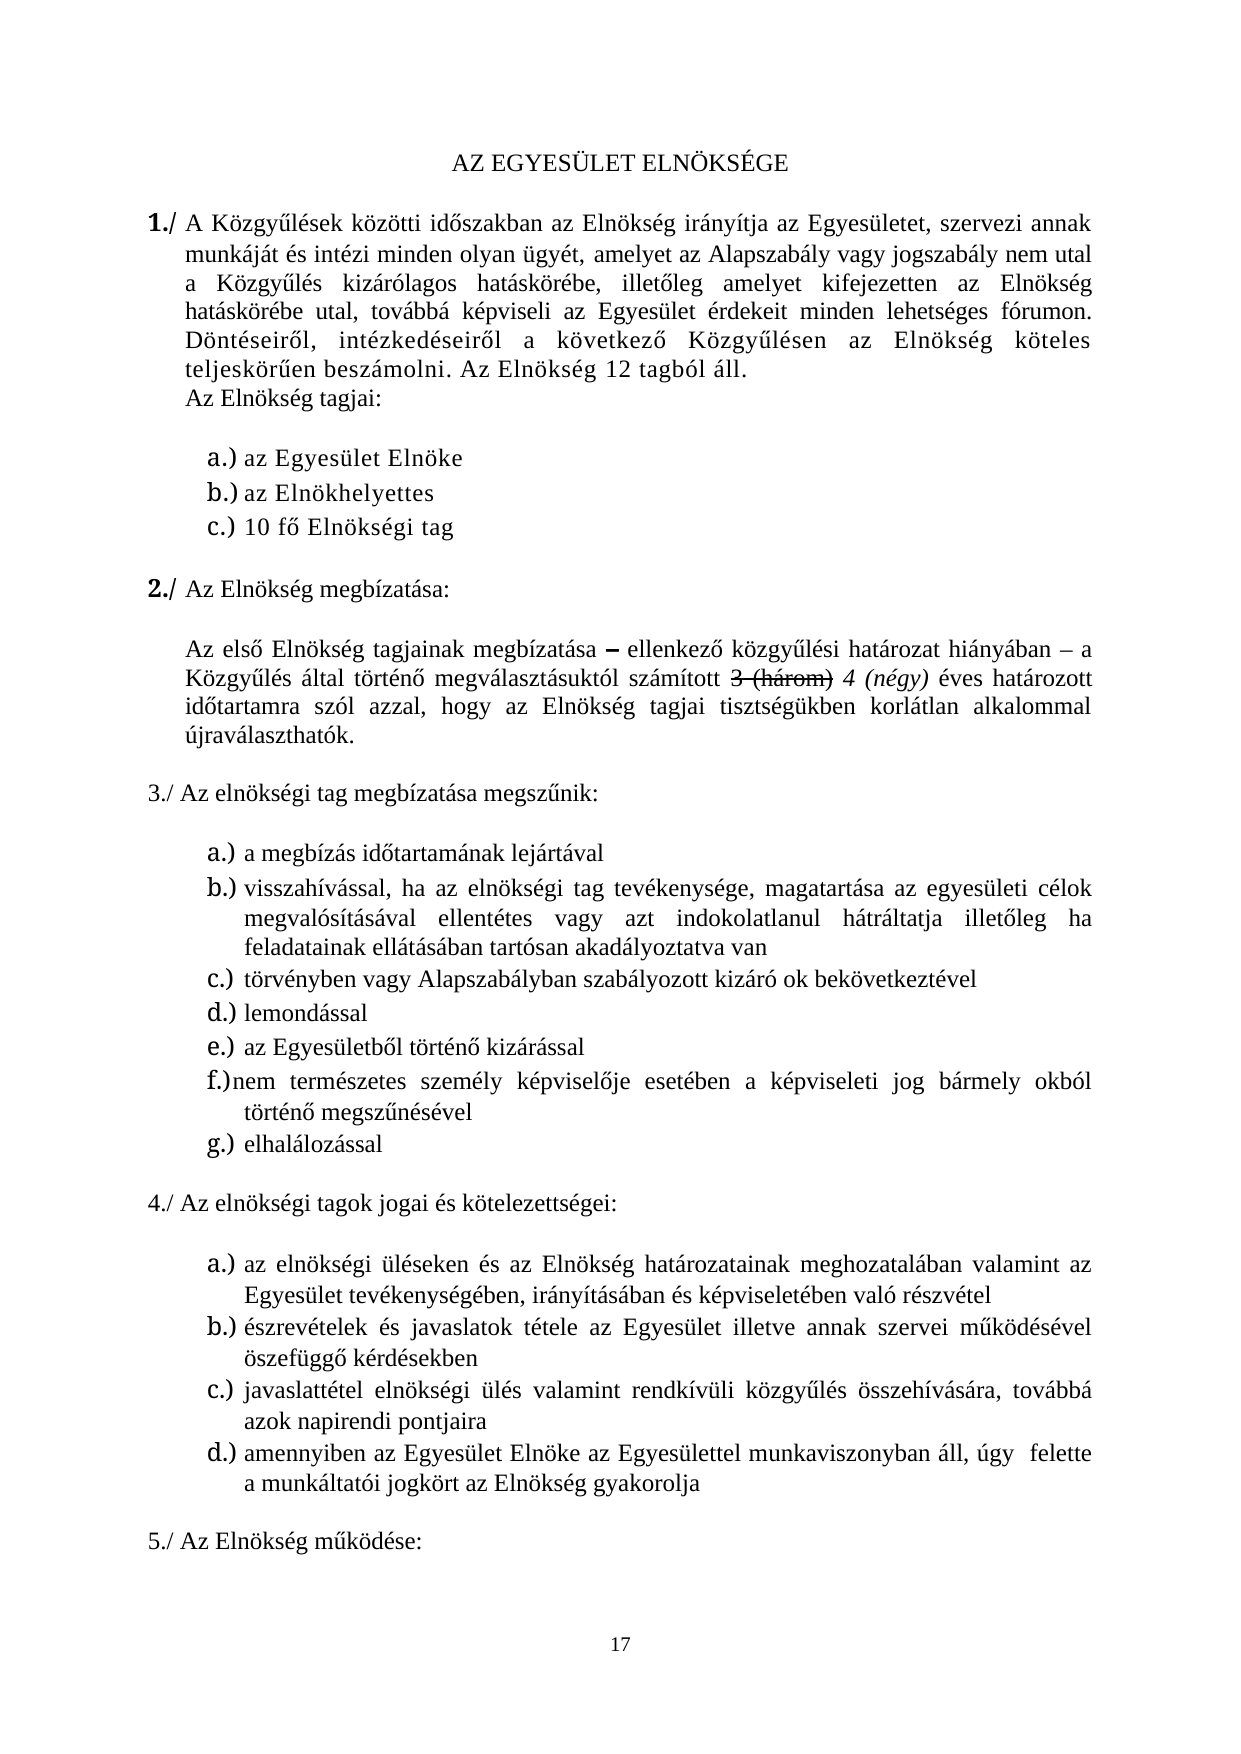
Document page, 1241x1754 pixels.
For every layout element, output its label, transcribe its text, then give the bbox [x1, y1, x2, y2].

list Az Elnökség megbízatása: [148, 571, 1093, 605]
text Az Elnökség tagjai: [185, 383, 1093, 411]
list észrevételek és javaslatok tétele az Egyesület illetve annak szervei működésével öszefüggő kérdésekben [207, 1309, 1093, 1372]
list javaslattétel elnökségi ülés valamint rendkívüli közgyűlés összehívására, továbbá azok napirendi pontjaira [207, 1372, 1093, 1434]
list A Közgyűlések közötti időszakban az Elnökség irányítja az Egyesületet, szervezi annak munkáját és intézi minden olyan ügyét, amelyet az Alapszabály vagy jogszabály nem utal a Közgyűlés kizárólagos hatáskörébe, illetőleg amelyet kifejezetten az Elnökség hatáskörébe utal, továbbá képviseli az Egyesület érdekeit minden lehetséges fórumon. Döntéseiről, intézkedéseiről a következő Közgyűlésen az Elnökség köteles teljeskörűen beszámolni. Az Elnökség 12 tagból áll. [148, 205, 1093, 383]
list visszahívással, ha az elnökségi tag tevékenysége, magatartása az egyesületi célok megvalósításával ellentétes vagy azt indokolatlanul hátráltatja illetőleg ha feladatainak ellátásában tartósan akadályoztatva van [207, 869, 1093, 961]
list 10 fő Elnökségi tag [207, 508, 1093, 542]
list a megbízás időtartamának lejártával [207, 835, 1093, 869]
text 3./ Az elnökségi tag megbízatása megszűnik: [148, 778, 1093, 806]
list az Egyesületből történő kizárással [207, 1029, 1093, 1063]
list törvényben vagy Alapszabályban szabályozott kizáró ok bekövetkeztével [207, 961, 1093, 995]
list lemondással [207, 995, 1093, 1029]
subtitle AZ EGYESÜLET ELNÖKSÉGE [148, 148, 1093, 176]
text Az első Elnökség tagjainak megbízatása – ellenkező közgyűlési határozat hiányában – a Közgyűlés által történő megválasztásuktól számított 3 (három) 4 (négy) éves határozott időtartamra szól azzal, hogy az Elnökség tagjai tisztségükben korlátlan alkalommal újraválaszthatók. [185, 634, 1093, 749]
list az Egyesület Elnöke [207, 440, 1093, 474]
list nem természetes személy képviselője esetében a képviseleti jog bármely okból történő megszűnésével [207, 1063, 1093, 1126]
list az Elnökhelyettes [207, 474, 1093, 508]
list az elnökségi üléseken és az Elnökség határozatainak meghozatalában valamint az Egyesület tevékenységében, irányításában és képviseletében való részvétel [207, 1246, 1093, 1309]
list amennyiben az Egyesület Elnöke az Egyesülettel munkaviszonyban áll, úgy felette a munkáltatói jogkört az Elnökség gyakorolja [207, 1434, 1093, 1497]
text 4./ Az elnökségi tagok jogai és kötelezettségei: [148, 1188, 1093, 1217]
list elhalálozással [207, 1126, 1093, 1160]
text 5./ Az Elnökség működése: [148, 1526, 1093, 1555]
